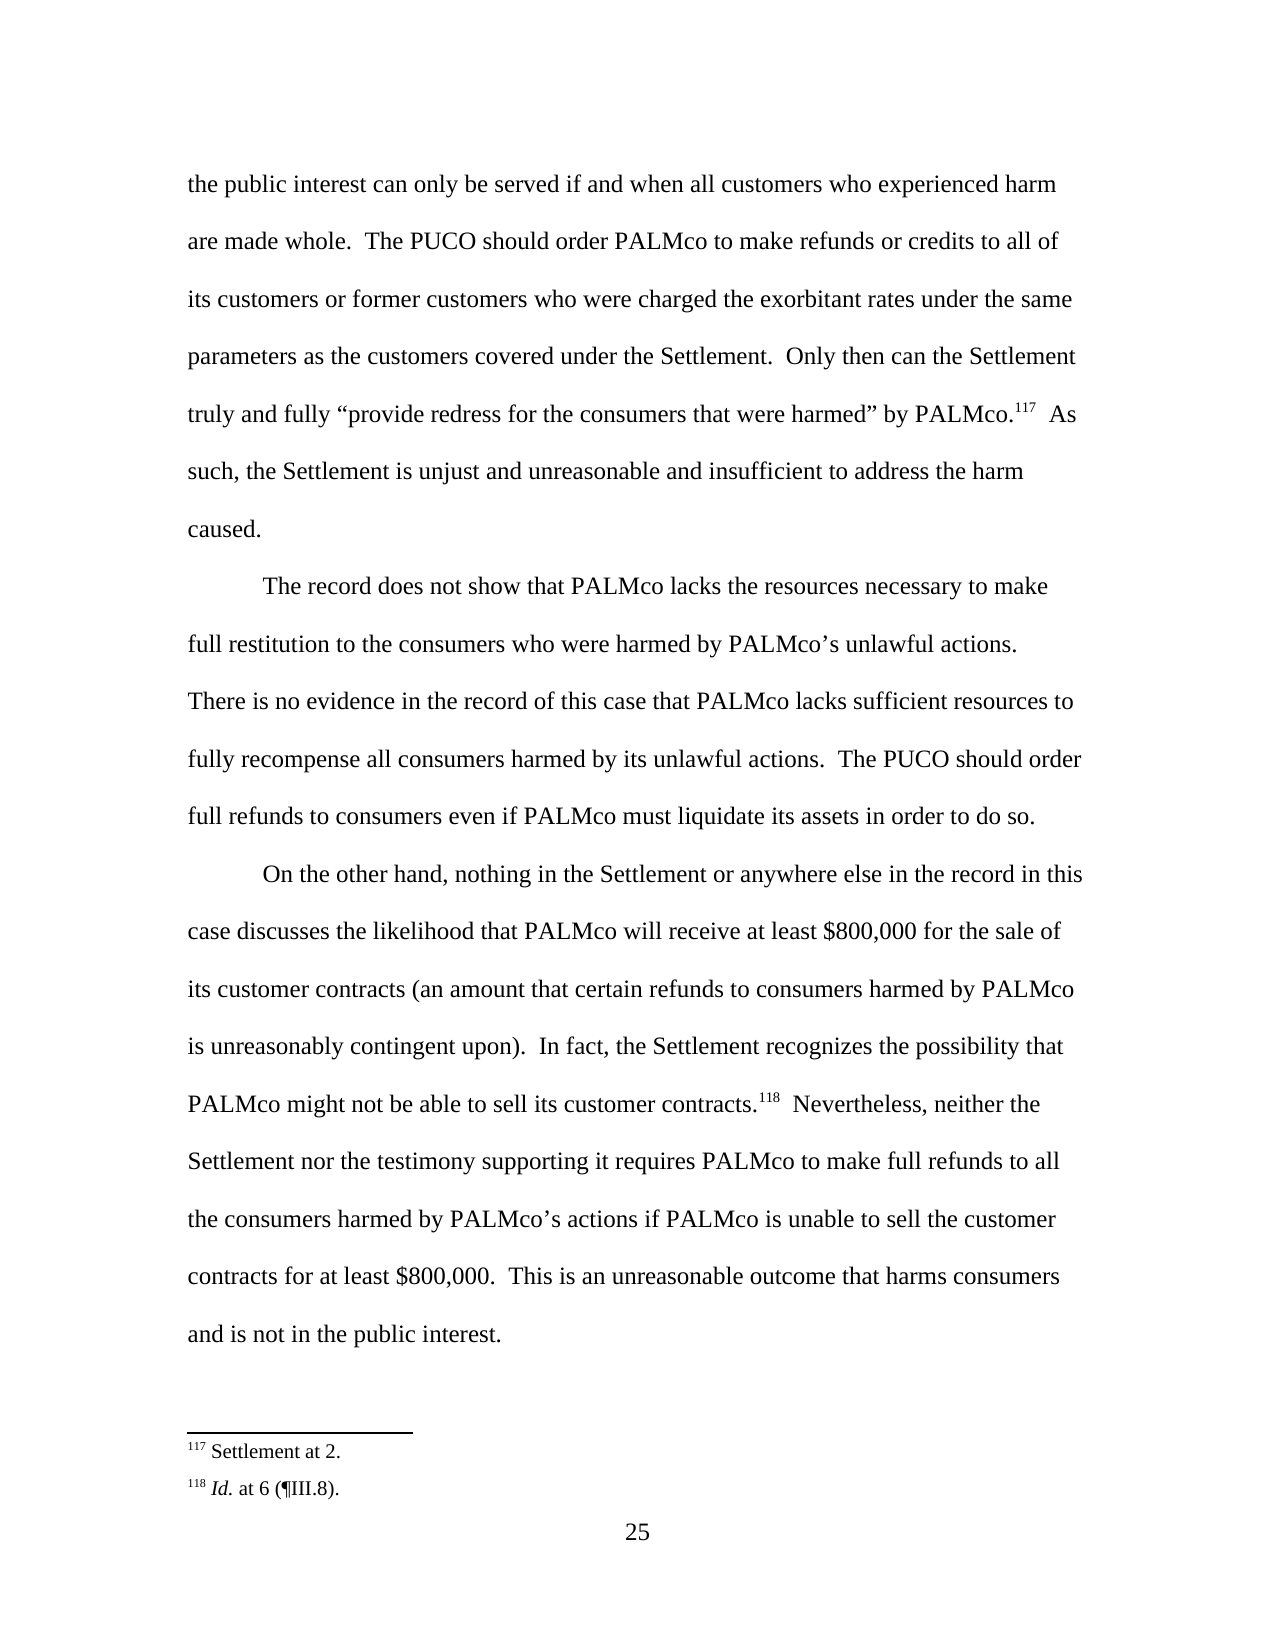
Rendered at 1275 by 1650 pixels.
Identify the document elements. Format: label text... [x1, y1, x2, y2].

text On the other hand, nothing in the Settlement or anywhere else in the record in this case discusses the likelihood that PALMco will receive at least $800,000 for the sale of its customer contracts (an amount that certain refunds to consumers harmed by PALMco is unreasonably contingent upon). In fact, the Settlement recognizes the possibility that PALMco might not be able to sell its customer contracts. Nevertheless, neither the Settlement nor the testimony supporting it requires PALMco to make full refunds to all the consumers harmed by PALMco’s actions if PALMco is unable to sell the customer contracts for at least $800,000. This is an unreasonable outcome that harms consumers and is not in the public interest. [187, 859, 1087, 1347]
text The record does not show that PALMco lacks the resources necessary to make full restitution to the consumers who were harmed by PALMco’s unlawful actions. There is no evidence in the record of this case that PALMco lacks sufficient resources to fully recompense all consumers harmed by its unlawful actions. The PUCO should order full refunds to consumers even if PALMco must liquidate its assets in order to do so. [187, 571, 1087, 830]
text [187, 169, 1087, 542]
